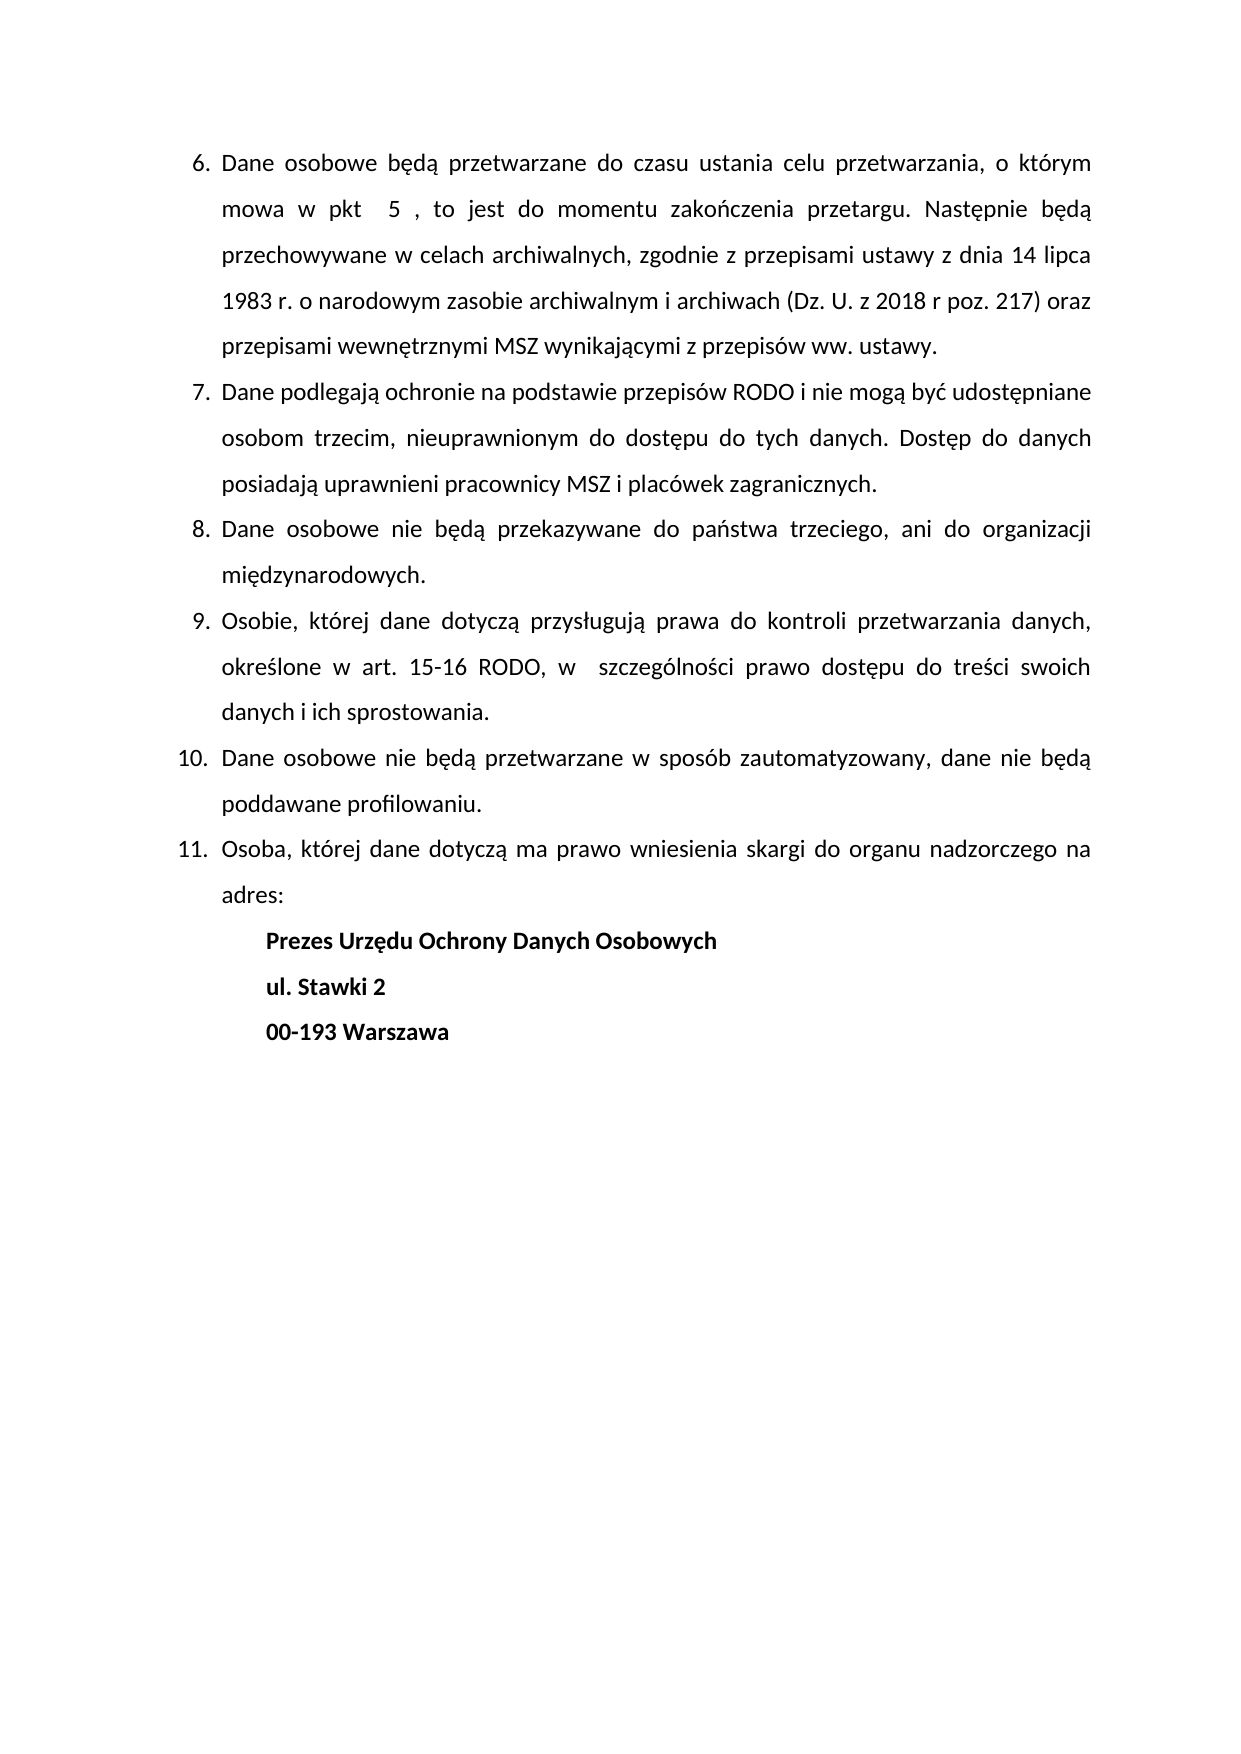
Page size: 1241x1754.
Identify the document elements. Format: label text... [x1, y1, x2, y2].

list Dane osobowe będą przetwarzane do czasu ustania celu przetwarzania, o którym mowa w pkt 5 , to jest do momentu zakończenia przetargu. Następnie będą przechowywane w celach archiwalnych, zgodnie z przepisami ustawy z dnia 14 lipca 1983 r. o narodowym zasobie archiwalnym i archiwach (Dz. U. z 2018 r poz. 217) oraz przepisami wewnętrznymi MSZ wynikającymi z przepisów ww. ustawy. [192, 148, 1093, 361]
list Dane osobowe nie będą przetwarzane w sposób zautomatyzowany, dane nie będą poddawane profilowaniu. [177, 742, 1093, 818]
list Osobie, której dane dotyczą przysługują prawa do kontroli przetwarzania danych, określone w art. 15-16 RODO, w szczególności prawo dostępu do treści swoich danych i ich sprostowania. [192, 605, 1093, 727]
list Dane osobowe nie będą przekazywane do państwa trzeciego, ani do organizacji międzynarodowych. [192, 513, 1093, 590]
list 00-193 Warszawa [221, 1016, 1093, 1047]
list ul. Stawki 2 [221, 971, 1093, 1001]
list Osoba, której dane dotyczą ma prawo wniesienia skargi do organu nadzorczego na adres: [177, 833, 1093, 910]
list Dane podlegają ochronie na podstawie przepisów RODO i nie mogą być udostępniane osobom trzecim, nieuprawnionym do dostępu do tych danych. Dostęp do danych posiadają uprawnieni pracownicy MSZ i placówek zagranicznych. [192, 376, 1093, 498]
list Prezes Urzędu Ochrony Danych Osobowych [221, 925, 1093, 956]
